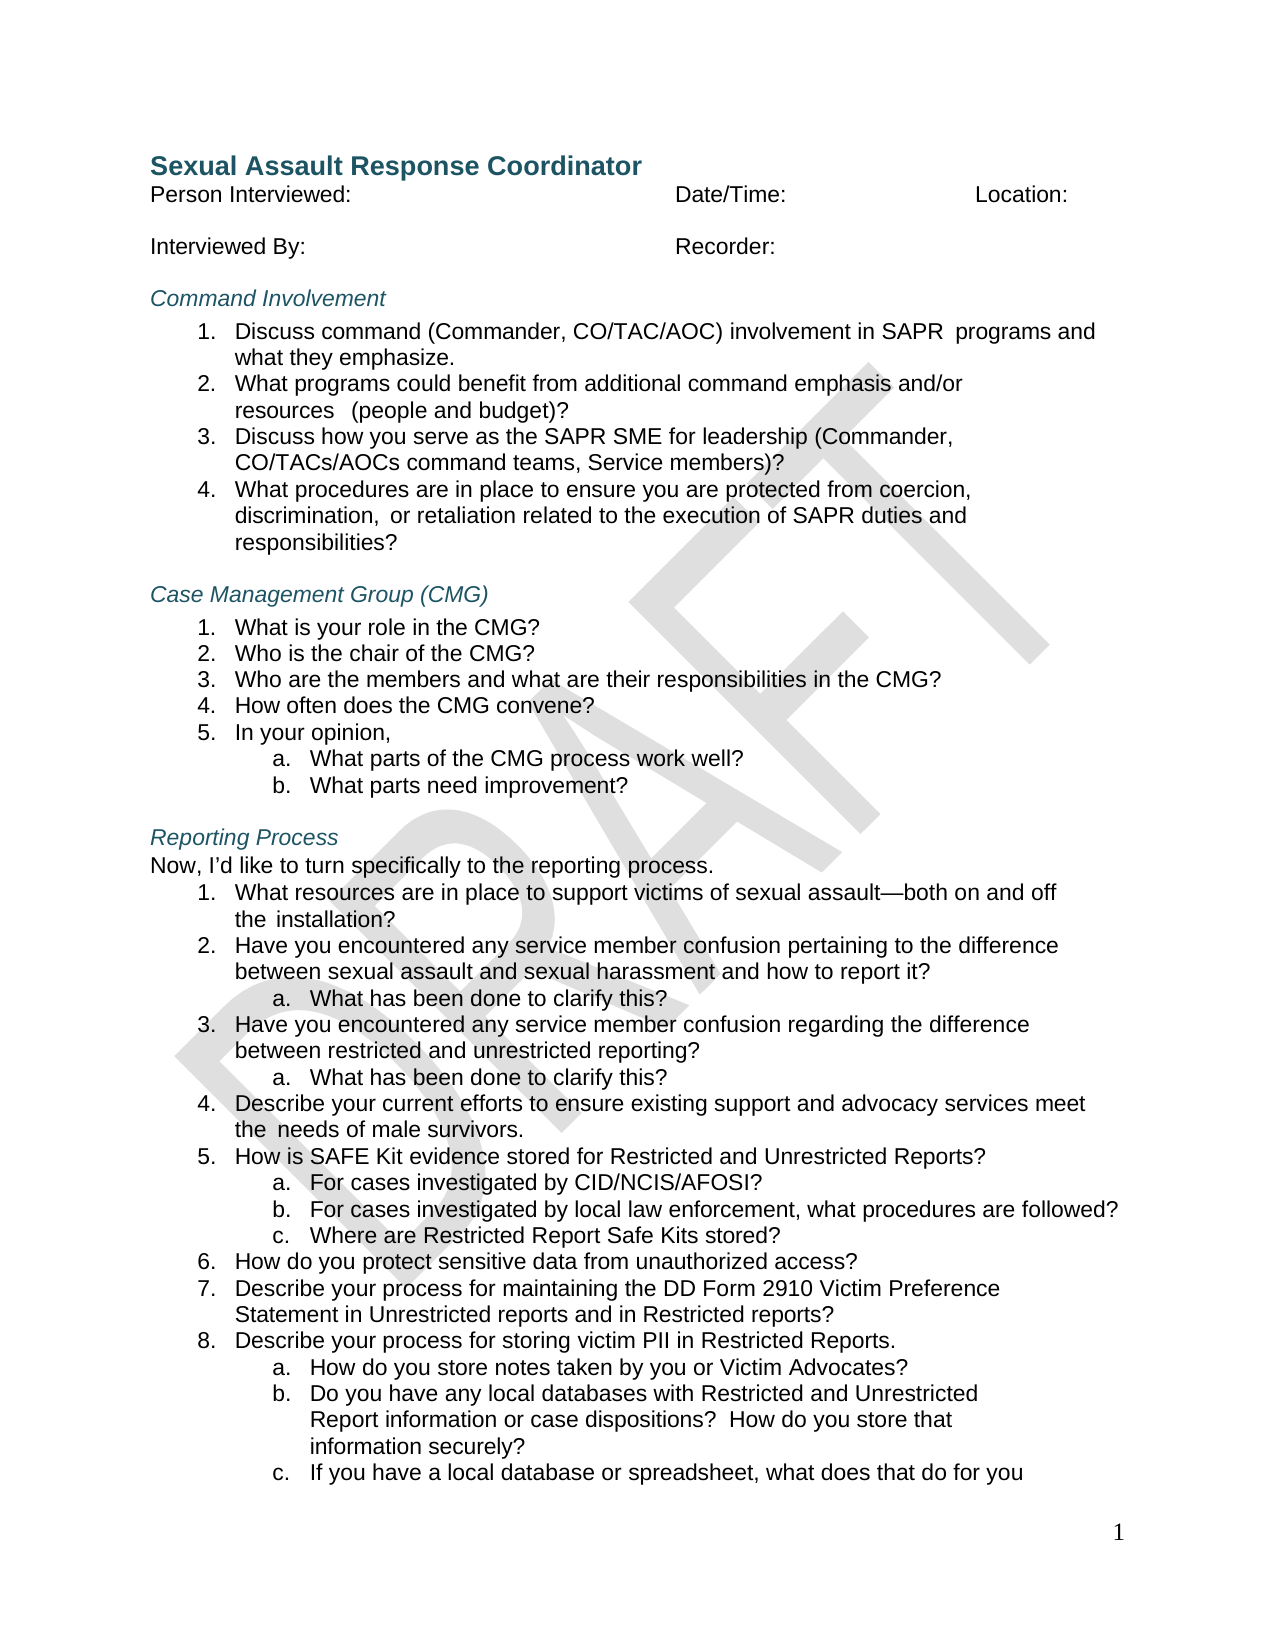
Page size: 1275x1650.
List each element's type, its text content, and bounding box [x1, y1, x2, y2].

list How often does the CMG convene? [197, 692, 1125, 719]
list What procedures are in place to ensure you are protected from coercion, discrimination, or retaliation related to the execution of SAPR duties and responsibilities? [197, 476, 1100, 555]
subtitle Command Involvement [150, 285, 1125, 312]
list Discuss command (Commander, CO/TAC/AOC) involvement in SAPR programs and what they emphasize. [197, 318, 1109, 370]
list Describe your process for storing victim PII in Restricted Reports. [197, 1327, 1043, 1354]
list What has been done to clarify this? [272, 1064, 1125, 1090]
list Do you have any local databases with Restricted and Unrestricted Report information or case dispositions? How do you store that information securely? [272, 1380, 1043, 1459]
list What parts need improvement? [272, 772, 1125, 798]
list Describe your process for maintaining the DD Form 2910 Victim Preference Statement in Unrestricted reports and in Restricted reports? [197, 1274, 1043, 1327]
list In your opinion, [197, 719, 1125, 745]
subtitle Sexual Assault Response Coordinator [150, 150, 1125, 181]
subtitle Reporting Process [150, 824, 1125, 851]
list What is your role in the CMG? [197, 613, 1125, 640]
list How is SAFE Kit evidence stored for Restricted and Unrestricted Reports? [197, 1143, 1125, 1169]
text Interviewed By: Recorder: [150, 233, 1125, 259]
list What programs could benefit from additional command emphasis and/or resources (people and budget)? [197, 370, 1044, 423]
text Now, I’d like to turn specifically to the reporting process. [150, 851, 1125, 879]
list How do you protect sensitive data from unauthorized access? [197, 1248, 1043, 1274]
list Discuss how you serve as the SAPR SME for leadership (Commander, CO/TACs/AOCs command teams, Service members)? [197, 423, 1100, 476]
list For cases investigated by CID/NCIS/AFOSI? [272, 1169, 1125, 1196]
list What has been done to clarify this? [272, 985, 1125, 1011]
list For cases investigated by local law enforcement, what procedures are followed? [272, 1196, 1125, 1222]
list How do you store notes taken by you or Victim Advocates? [272, 1354, 1043, 1380]
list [272, 1459, 1043, 1485]
list Describe your current efforts to ensure existing support and advocacy services meet the needs of male survivors. [197, 1090, 1090, 1143]
list Who are the members and what are their responsibilities in the CMG? [197, 666, 1125, 692]
list What resources are in place to support victims of sexual assault—both on and off the installation? [197, 879, 1066, 932]
list Who is the chair of the CMG? [197, 640, 1125, 666]
subtitle Case Management Group (CMG) [150, 581, 1125, 607]
list Have you encountered any service member confusion regarding the difference between restricted and unrestricted reporting? [197, 1011, 1032, 1064]
text Person Interviewed: Date/Time: Location: [150, 181, 1125, 208]
list Where are Restricted Report Safe Kits stored? [272, 1222, 1125, 1248]
list What parts of the CMG process work well? [272, 745, 1125, 772]
list Have you encountered any service member confusion pertaining to the difference between sexual assault and sexual harassment and how to report it? [197, 932, 1063, 985]
